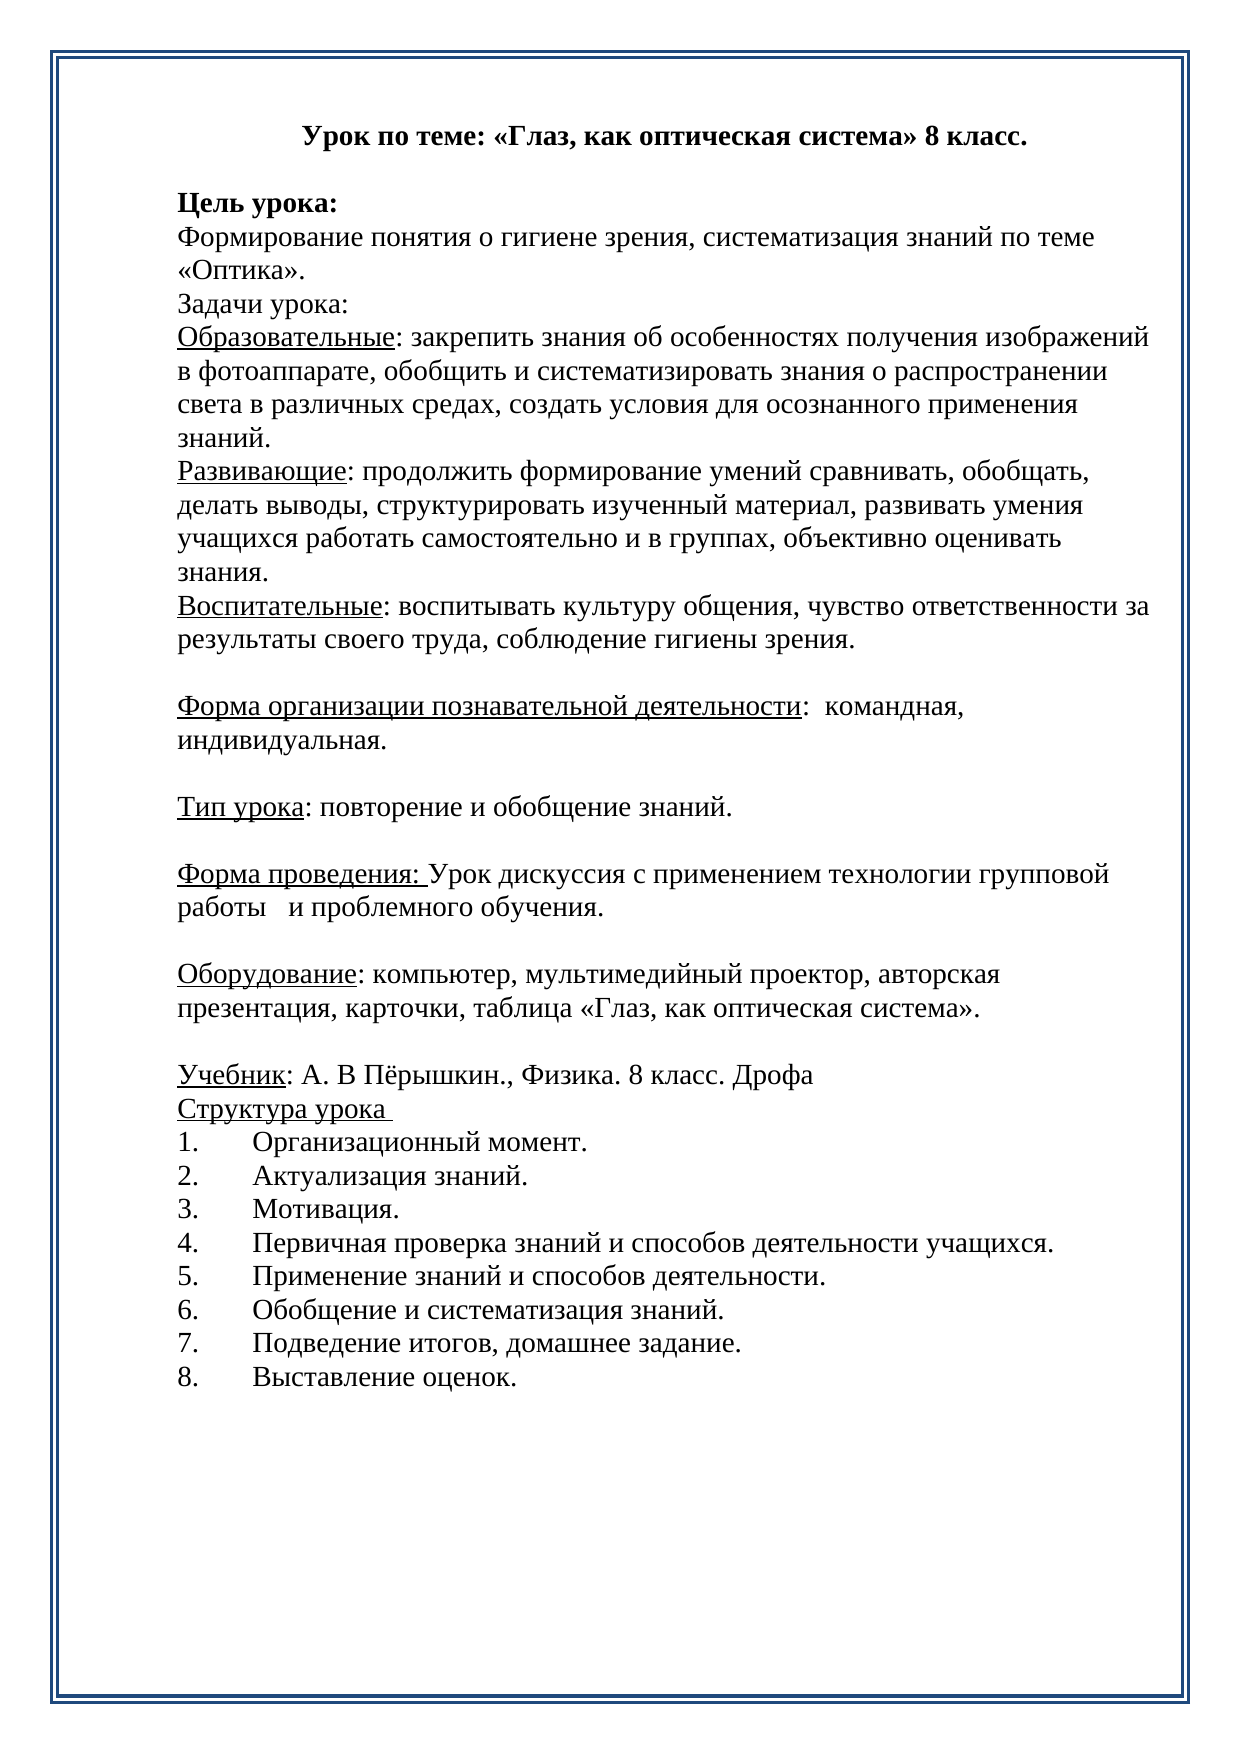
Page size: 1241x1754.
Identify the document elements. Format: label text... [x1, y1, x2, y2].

list Обобщение и систематизация знаний. [177, 1292, 1152, 1326]
list Применение знаний и способов деятельности. [177, 1258, 1152, 1292]
list Выставление оценок. [177, 1359, 1152, 1393]
list Мотивация. [177, 1191, 1152, 1225]
text Цель урока: [177, 185, 1152, 219]
text Оборудование: компьютер, мультимедийный проектор, авторская презентация, карточки, таблица «Глаз, как оптическая система». [177, 957, 1152, 1024]
text Формирование понятия о гигиене зрения, систематизация знаний по теме «Оптика». [177, 219, 1152, 286]
text Учебник: А. В Пёрышкин., Физика. 8 класс. Дрофа [177, 1057, 1152, 1091]
text Воспитательные: воспитывать культуру общения, чувство ответственности за результаты своего труда, соблюдение гигиены зрения. [177, 588, 1152, 655]
list Подведение итогов, домашнее задание. [177, 1326, 1152, 1359]
text Урок по теме: «Глаз, как оптическая система» 8 класс. [177, 118, 1152, 152]
list Актуализация знаний. [177, 1158, 1152, 1191]
text Задачи урока: [177, 286, 1152, 319]
text Структура урока [177, 1091, 1152, 1124]
text Форма организации познавательной деятельности: командная, индивидуальная. [177, 688, 1152, 755]
text Форма проведения: Урок дискуссия с применением технологии групповой работы и проблемного обучения. [177, 856, 1152, 923]
text Тип урока: повторение и обобщение знаний. [177, 789, 1152, 822]
text Образовательные: закрепить знания об особенностях получения изображений в фотоаппарате, обобщить и систематизировать знания о распространении света в различных средах, создать условия для осознанного применения знаний. [177, 319, 1152, 453]
list Первичная проверка знаний и способов деятельности учащихся. [177, 1225, 1152, 1258]
list Организационный момент. [177, 1124, 1152, 1158]
text Развивающие: продолжить формирование умений сравнивать, обобщать, делать выводы, структурировать изученный материал, развивать умения учащихся работать самостоятельно и в группах, объективно оценивать знания. [177, 453, 1152, 588]
